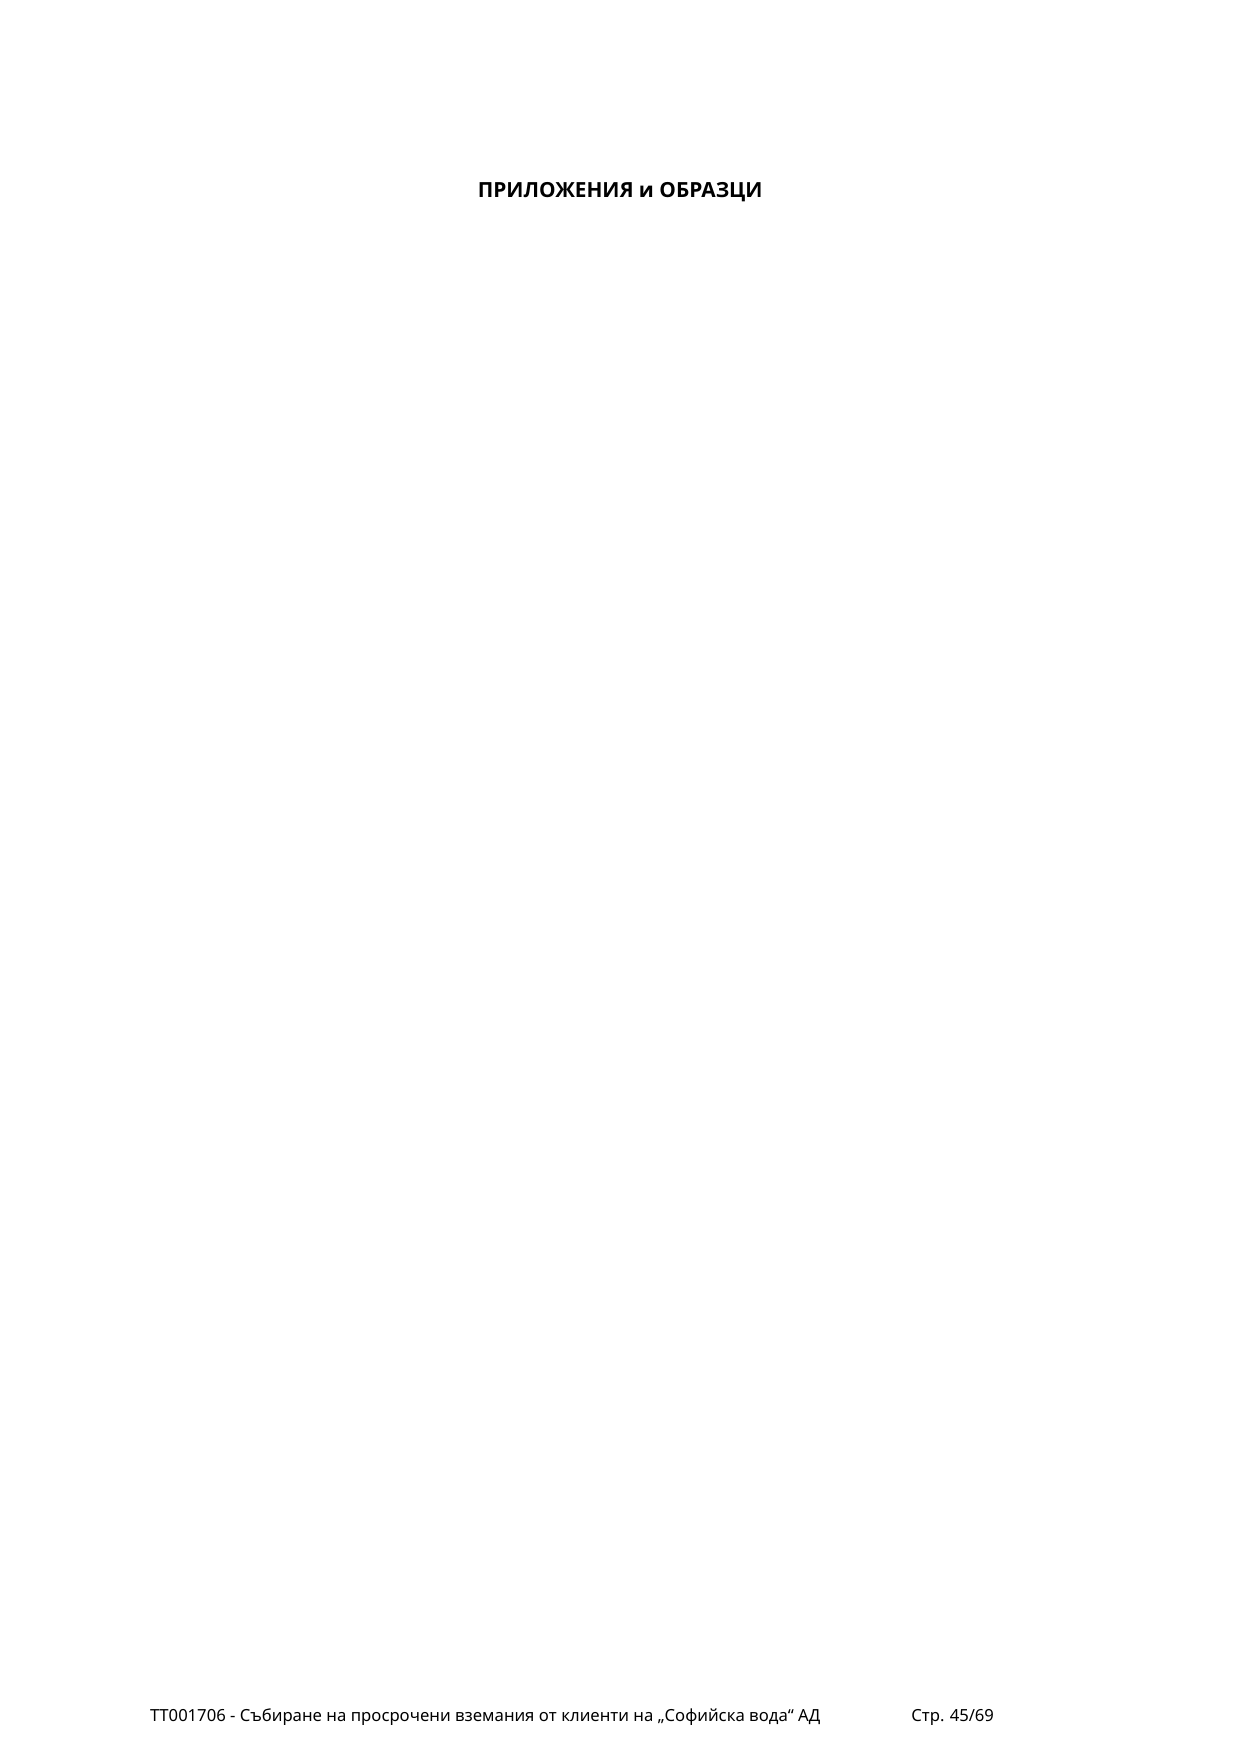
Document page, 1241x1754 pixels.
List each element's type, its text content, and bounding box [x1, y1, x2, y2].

subtitle ПРИЛОЖЕНИЯ и ОБРАЗЦИ [150, 175, 1090, 203]
